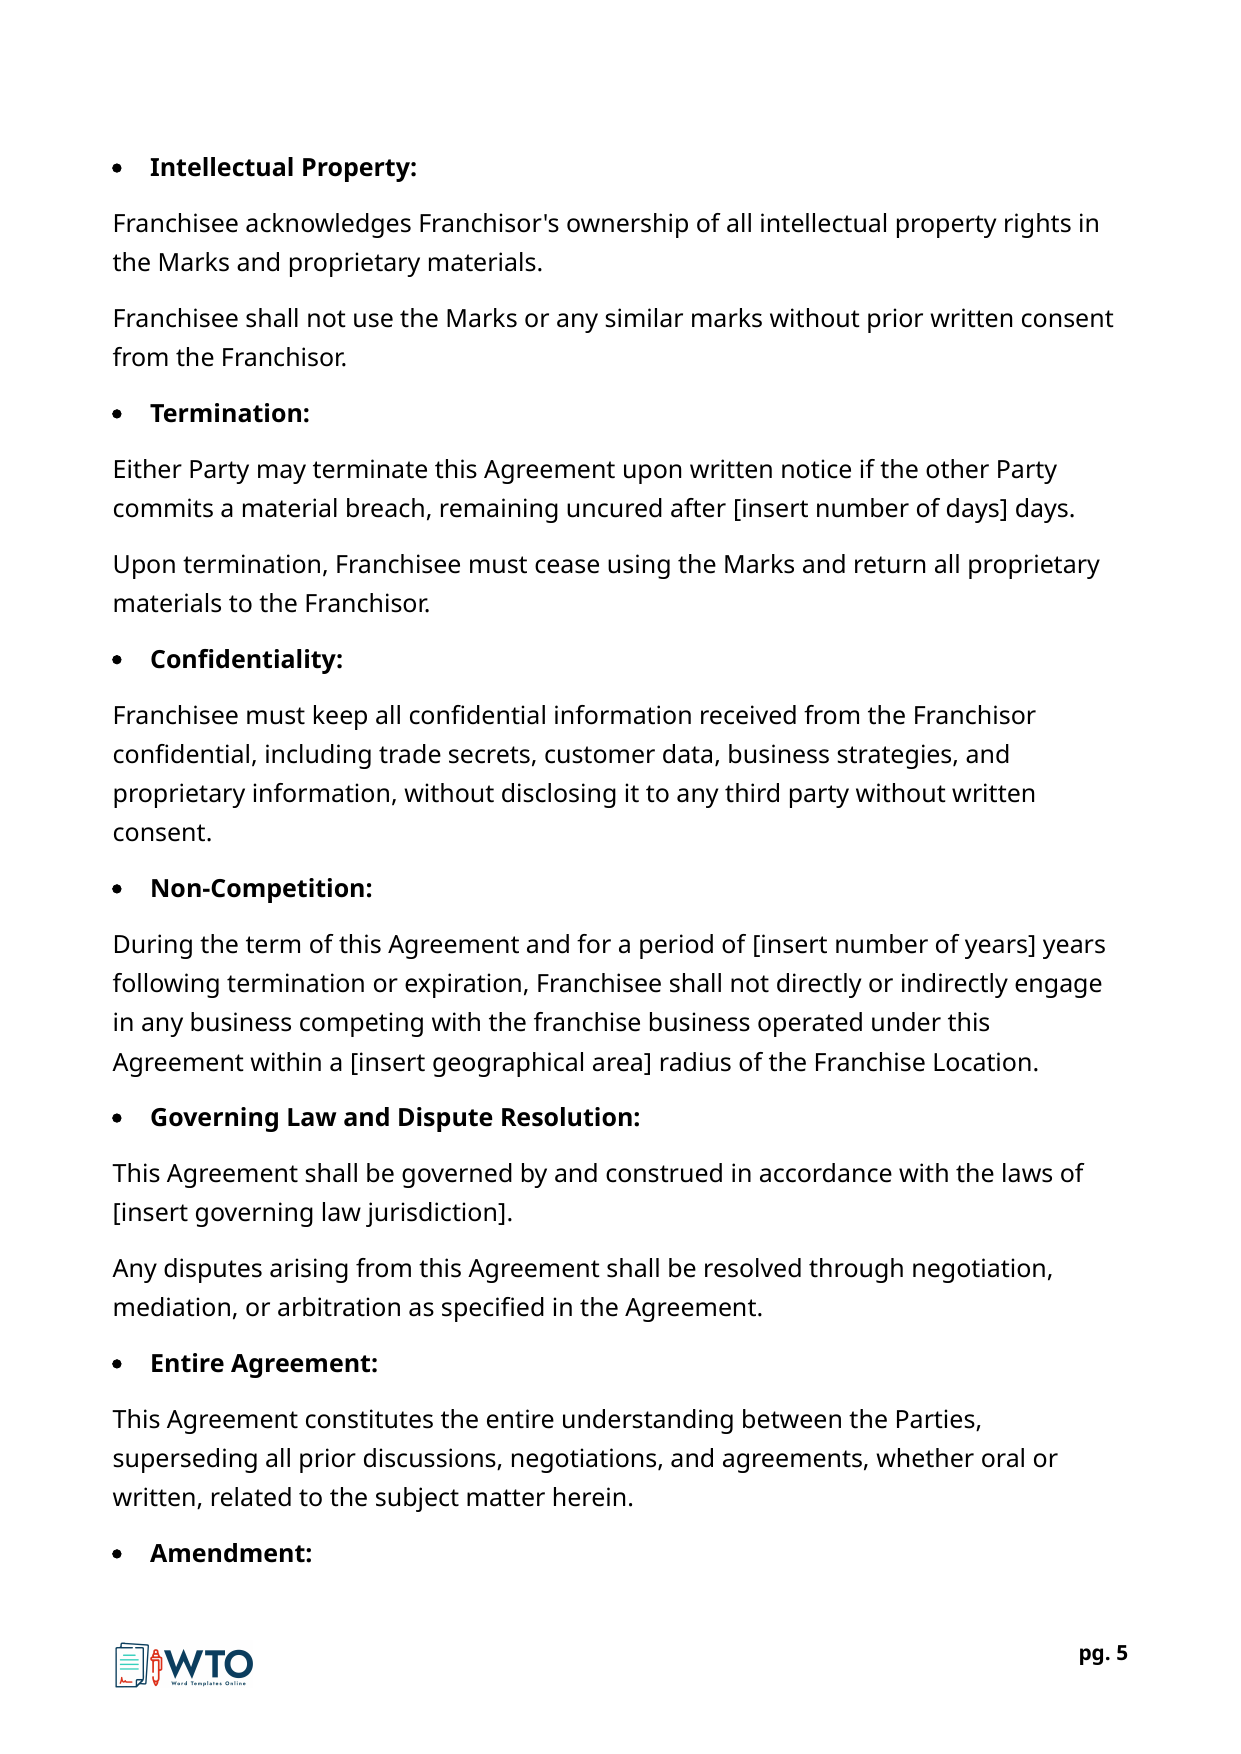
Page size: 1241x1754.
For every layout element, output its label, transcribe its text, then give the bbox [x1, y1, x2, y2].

text Any disputes arising from this Agreement shall be resolved through negotiation, mediation, or arbitration as specified in the Agreement. [112, 1251, 1128, 1324]
text Franchisee shall not use the Marks or any similar marks without prior written consent from the Franchisor. [112, 301, 1128, 374]
text Franchisee must keep all confidential information received from the Franchisor confidential, including trade secrets, customer data, business strategies, and proprietary information, without disclosing it to any third party without written consent. [112, 697, 1128, 849]
text This Agreement constitutes the entire understanding between the Parties, superseding all prior discussions, negotiations, and agreements, whether oral or written, related to the subject matter herein. [112, 1402, 1128, 1514]
text Upon termination, Franchisee must cease using the Marks and return all proprietary materials to the Franchisor. [112, 547, 1128, 620]
list Termination: [112, 396, 1128, 430]
picture [114, 1640, 254, 1688]
text Either Party may terminate this Agreement upon written notice if the other Party commits a material breach, remaining uncured after [insert number of days] days. [112, 452, 1128, 525]
list Entire Agreement: [112, 1346, 1128, 1380]
text During the term of this Agreement and for a period of [insert number of years] years following termination or expiration, Franchisee shall not directly or indirectly engage in any business competing with the franchise business operated under this Agreement within a [insert geographical area] radius of the Franchise Location. [112, 927, 1128, 1078]
list Intellectual Property: [112, 150, 1128, 184]
list Non-Competition: [112, 871, 1128, 905]
text Franchisee acknowledges Franchisor's ownership of all intellectual property rights in the Marks and proprietary materials. [112, 206, 1128, 279]
list Confidentiality: [112, 642, 1128, 676]
list Governing Law and Dispute Resolution: [112, 1100, 1128, 1134]
list Amendment: [112, 1536, 1128, 1570]
text This Agreement shall be governed by and construed in accordance with the laws of [insert governing law jurisdiction]. [112, 1156, 1128, 1229]
